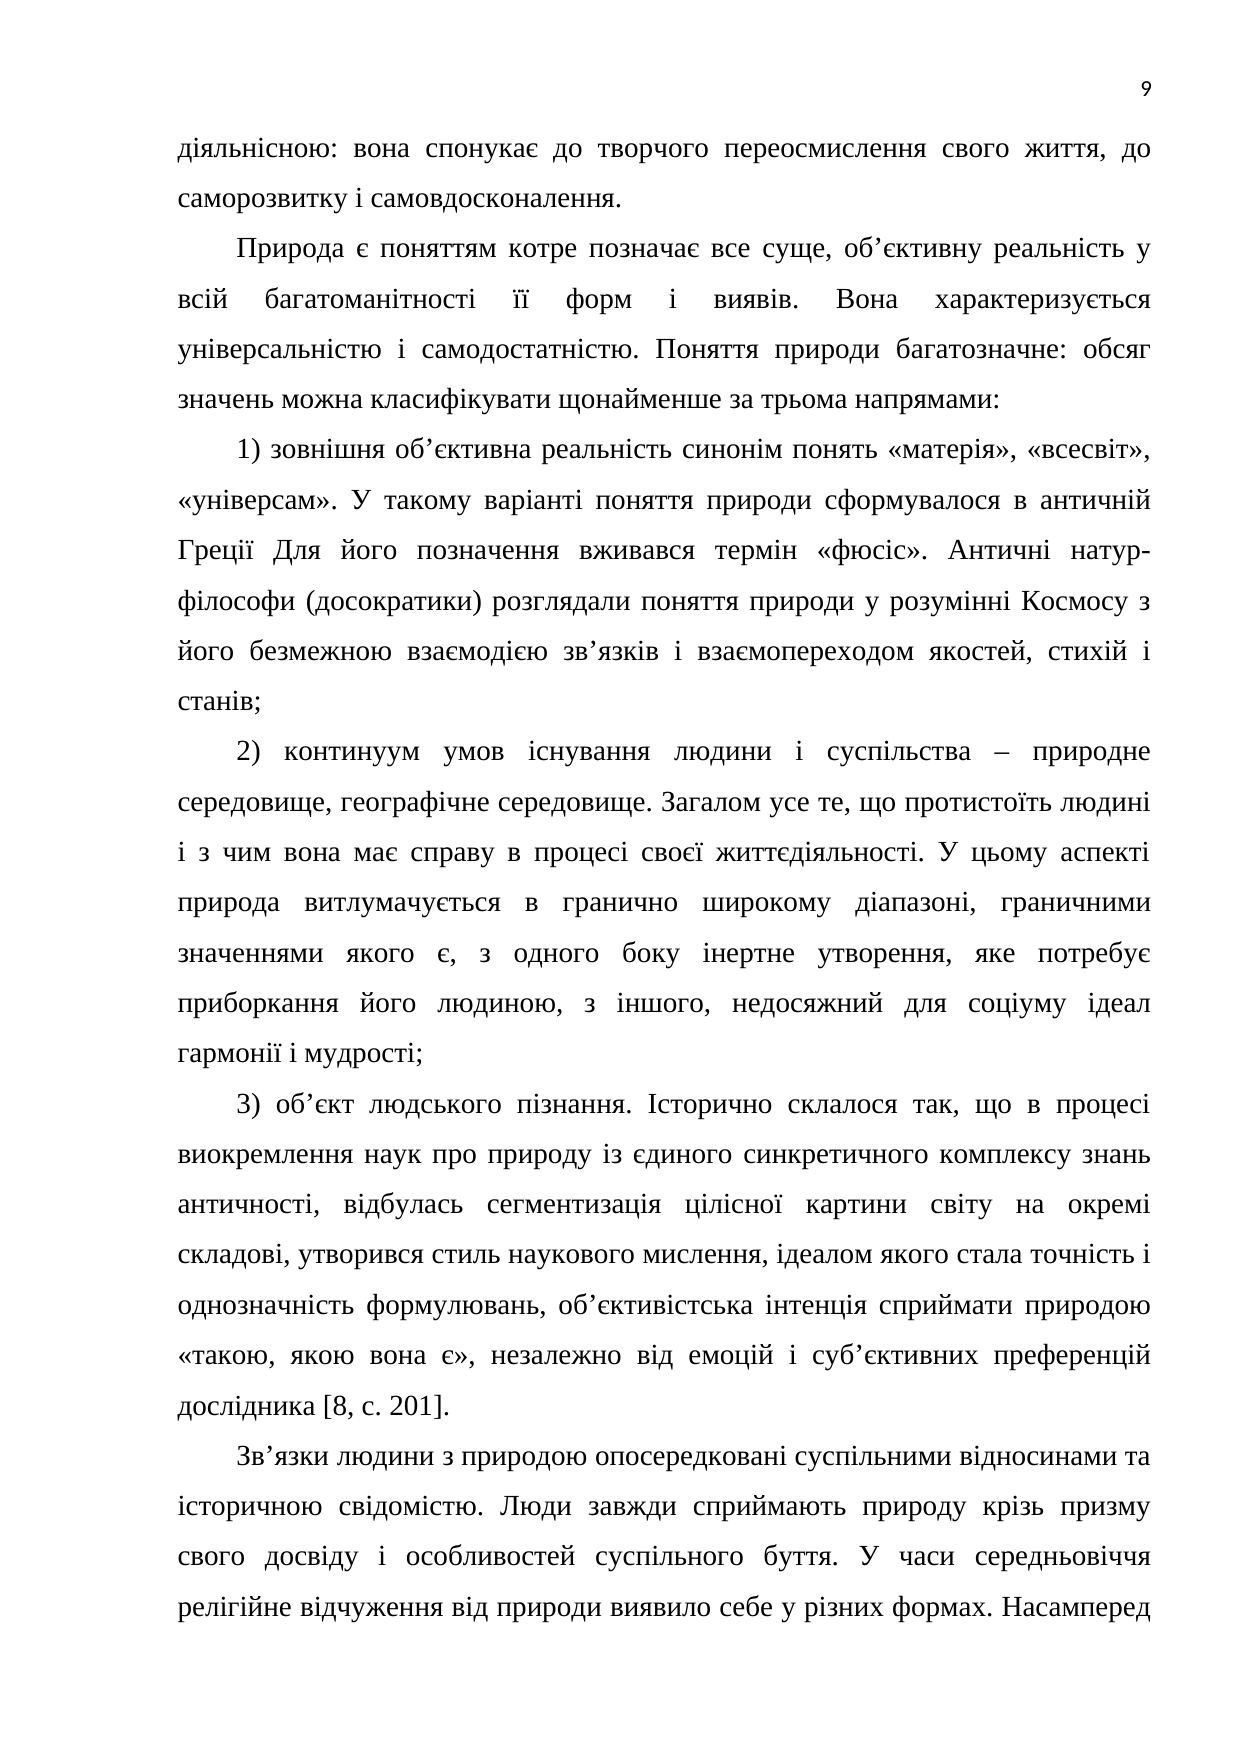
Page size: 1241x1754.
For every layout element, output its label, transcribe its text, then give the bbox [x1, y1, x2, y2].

text Природа є поняттям котре позначає все суще, об’єктивну реальність у всій багатоманітності її форм і виявів. Вона характеризується універсальністю і самодостатністю. Поняття природи багатозначне: обсяг значень можна класифікувати щонайменше за трьома напрямами: [177, 230, 1152, 415]
text 2) континуум умов існування людини і суспільства – природне середовище, географічне середовище. Загалом усе те, що протистоїть людині і з чим вона має справу в процесі своєї життєдіяльності. У цьому аспекті природа витлумачується в гранично широкому діапазоні, граничними значеннями якого є, з одного боку інертне утворення, яке потребує приборкання його людиною, з іншого, недосяжний для соціуму ідеал гармонії і мудрості; [177, 733, 1152, 1069]
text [177, 1438, 1152, 1622]
text 1) зовнішня об’єктивна реальність синонім понять «матерія», «всесвіт», «універсам». У такому варіанті поняття природи сформувалося в античній Греції Для його позначення вживався термін «фюсіс». Античні натур- філософи (досократики) розглядали поняття природи у розумінні Космосу з його безмежною взаємодією зв’язків і взаємопереходом якостей, стихій і станів; [177, 432, 1152, 717]
text 3) об’єкт людського пізнання. Історично склалося так, що в процесі виокремлення наук про природу із єдиного синкретичного комплексу знань античності, відбулась сегментизація цілісної картини світу на окремі складові, утворився стиль наукового мислення, ідеалом якого стала точність і однозначність формулювань, об’єктивістська інтенція сприймати природою «такою, якою вона є», незалежно від емоцій і суб’єктивних преференцій дослідника [8, c. 201]. [177, 1086, 1152, 1421]
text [177, 130, 1152, 214]
